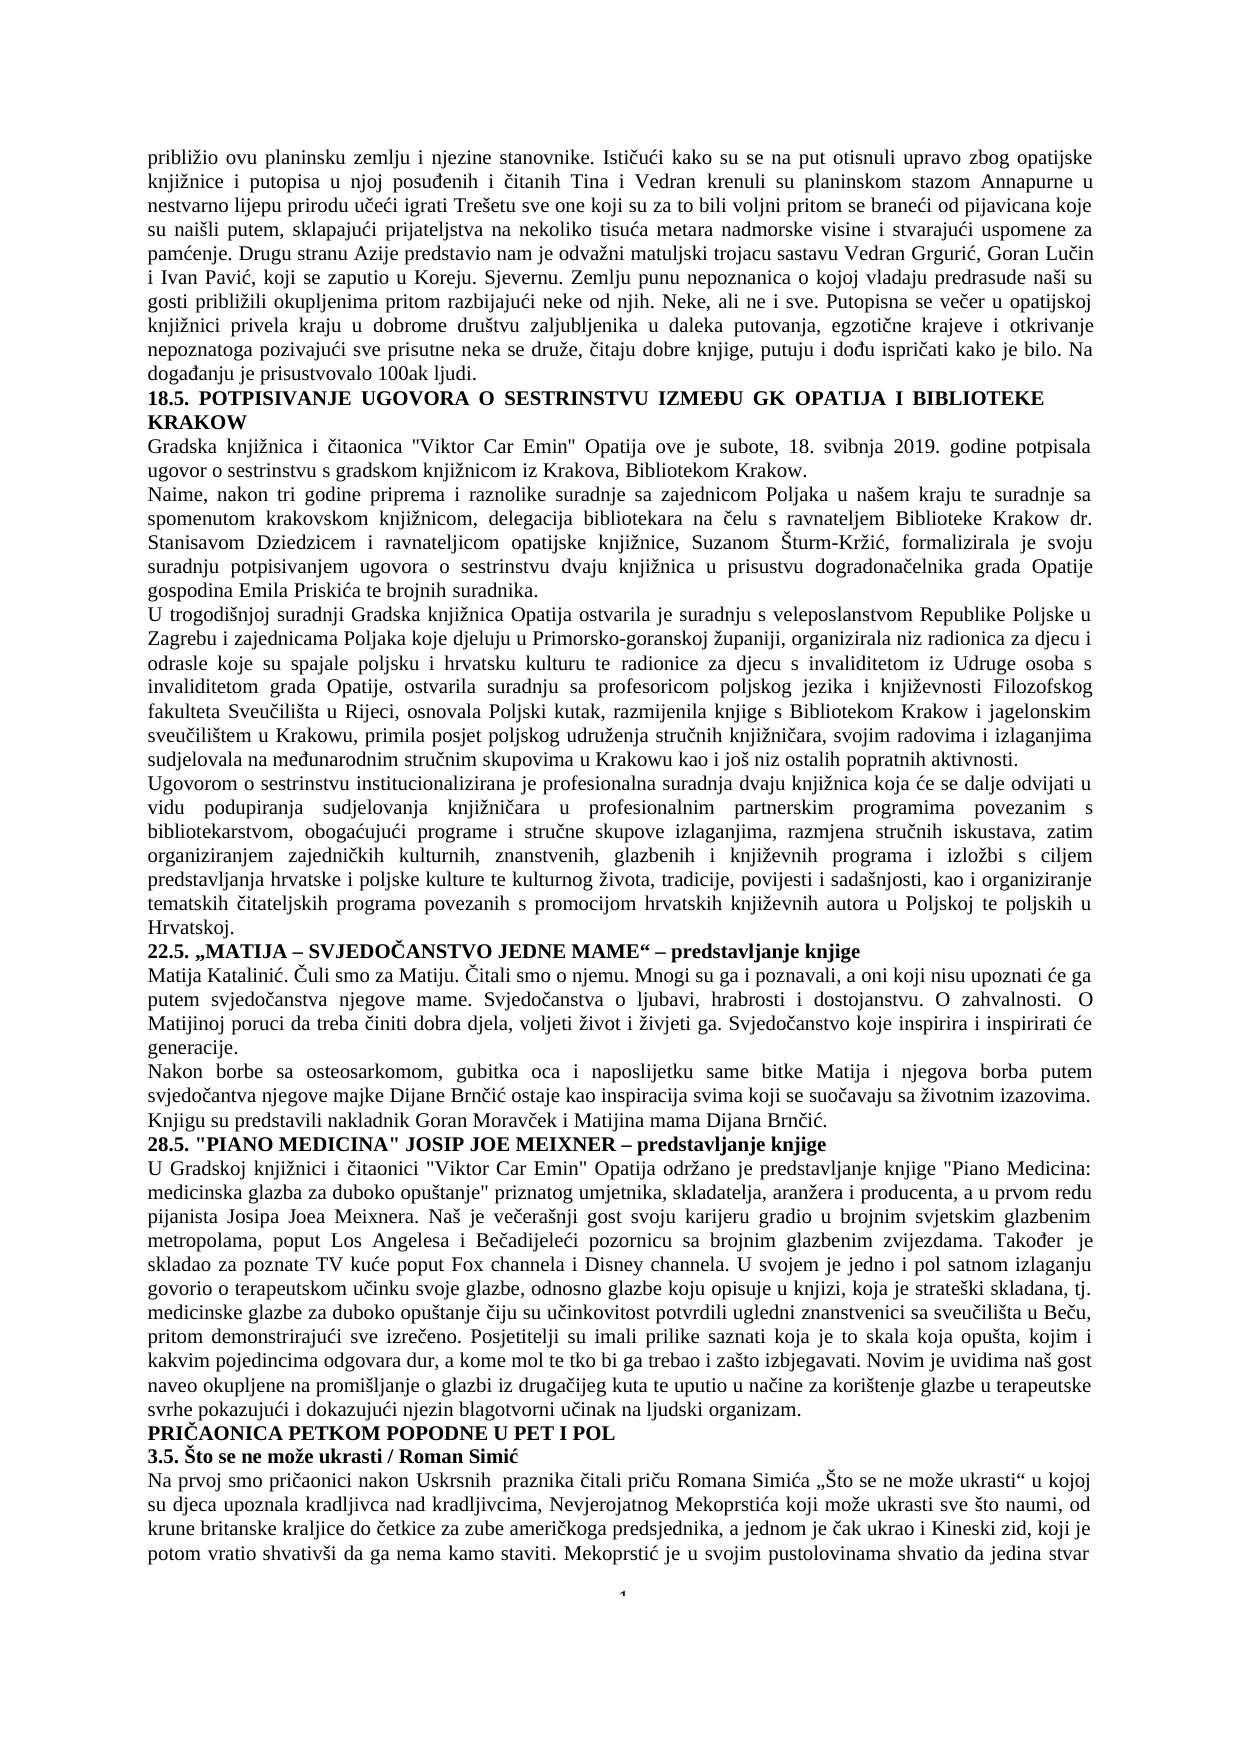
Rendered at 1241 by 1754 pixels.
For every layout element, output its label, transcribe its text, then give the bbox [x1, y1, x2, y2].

text U Gradskoj knjižnici i čitaonici "Viktor Car Emin" Opatija održano je predstavljanje knjige "Piano Medicina: medicinska glazba za duboko opuštanje" priznatog umjetnika, skladatelja, aranžera i producenta, a u prvom redu pijanista Josipa Joea Meixnera. Naš je večerašnji gost svoju karijeru gradio u brojnim svjetskim glazbenim metropolama, poput Los Angelesa i Bečadijeleći pozornicu sa brojnim glazbenim zvijezdama. Također je skladao za poznate TV kuće poput Fox channela i Disney channela. U svojem je jedno i pol satnom izlaganju govorio o terapeutskom učinku svoje glazbe, odnosno glazbe koju opisuje u knjizi, koja je strateški skladana, tj. medicinske glazbe za duboko opuštanje čiju su učinkovitost potvrdili ugledni znanstvenici sa sveučilišta u Beču, pritom demonstrirajući sve izrečeno. Posjetitelji su imali prilike saznati koja je to skala koja opušta, kojim i kakvim pojedincima odgovara dur, a kome mol te tko bi ga trebao i zašto izbjegavati. Novim je uvidima naš gost naveo okupljene na promišljanje o glazbi iz drugačijeg kuta te uputio u načine za korištenje glazbe u terapeutske svrhe pokazujući i dokazujući njezin blagotvorni učinak na ljudski organizam. [147, 1156, 1093, 1421]
text U trogodišnjoj suradnji Gradska knjižnica Opatija ostvarila je suradnju s veleposlanstvom Republike Poljske u Zagrebu i zajednicama Poljaka koje djeluju u Primorsko-goranskoj županiji, organizirala niz radionica za djecu i odrasle koje su spajale poljsku i hrvatsku kulturu te radionice za djecu s invaliditetom iz Udruge osoba s invaliditetom grada Opatije, ostvarila suradnju sa profesoricom poljskog jezika i književnosti Filozofskog fakulteta Sveučilišta u Rijeci, osnovala Poljski kutak, razmijenila knjige s Bibliotekom Krakow i jagelonskim sveučilištem u Krakowu, primila posjet poljskog udruženja stručnih knjižničara, svojim radovima i izlaganjima sudjelovala na međunarodnim stručnim skupovima u Krakowu kao i još niz ostalih popratnih aktivnosti. [147, 602, 1093, 771]
text Na prvoj smo pričaonici nakon Uskrsnih praznika čitali priču Romana Simića „Što se ne može ukrasti“ u kojoj su djeca upoznala kradljivca nad kradljivcima, Nevjerojatnog Mekoprstića koji može ukrasti sve što naumi, od krune britanske kraljice do četkice za zube američkoga predsjednika, a jednom je čak ukrao i Kineski zid, koji je potom vratio shvativši da ga nema kamo staviti. Mekoprstić je u svojim pustolovinama shvatio da jedina stvar [147, 1468, 1093, 1564]
text Ugovorom o sestrinstvu institucionalizirana je profesionalna suradnja dvaju knjižnica koja će se dalje odvijati u vidu podupiranja sudjelovanja knjižničara u profesionalnim partnerskim programima povezanim s bibliotekarstvom, obogaćujući programe i stručne skupove izlaganjima, razmjena stručnih iskustava, zatim organiziranjem zajedničkih kulturnih, znanstvenih, glazbenih i književnih programa i izložbi s ciljem predstavljanja hrvatske i poljske kulture te kulturnog života, tradicije, povijesti i sadašnjosti, kao i organiziranje tematskih čitateljskih programa povezanih s promocijom hrvatskih književnih autora u Poljskoj te poljskih u Hrvatskoj. [147, 771, 1093, 939]
text Naime, nakon tri godine priprema i raznolike suradnje sa zajednicom Poljaka u našem kraju te suradnje sa spomenutom krakovskom knjižnicom, delegacija bibliotekara na čelu s ravnateljem Biblioteke Krakow dr. Stanisavom Dziedzicem i ravnateljicom opatijske knjižnice, Suzanom Šturm-Kržić, formalizirala je svoju suradnju potpisivanjem ugovora o sestrinstvu dvaju knjižnica u prisustvu dogradonačelnika grada Opatije gospodina Emila Priskića te brojnih suradnika. [147, 482, 1093, 602]
text Gradska knjižnica i čitaonica ''Viktor Car Emin'' Opatija ove je subote, 18. svibnja 2019. godine potpisala ugovor o sestrinstvu s gradskom knjižnicom iz Krakova, Bibliotekom Krakow. [147, 434, 1091, 482]
text Matija Katalinić. Čuli smo za Matiju. Čitali smo o njemu. Mnogi su ga i poznavali, a oni koji nisu upoznati će ga putem svjedočanstva njegove mame. Svjedočanstva o ljubavi, hrabrosti i dostojanstvu. O zahvalnosti. O Matijinoj poruci da treba činiti dobra djela, voljeti život i živjeti ga. Svjedočanstvo koje inspirira i inspirirati će generacije. [147, 963, 1093, 1059]
subtitle PRIČAONICA PETKOM POPODNE U PET I POL [147, 1421, 1213, 1445]
subtitle 18.5. POTPISIVANJE UGOVORA O SESTRINSTVU IZMEĐU GK OPATIJA I BIBLIOTEKE KRAKOW [147, 386, 1123, 434]
subtitle 22.5. „MATIJA – SVJEDOČANSTVO JEDNE MAME“ – predstavljanje knjige [147, 939, 1213, 963]
text Nakon borbe sa osteosarkomom, gubitka oca i naposlijetku same bitke Matija i njegova borba putem svjedočantva njegove majke Dijane Brnčić ostaje kao inspiracija svima koji se suočavaju sa životnim izazovima. Knjigu su predstavili nakladnik Goran Moravček i Matijina mama Dijana Brnčić. [147, 1059, 1092, 1132]
subtitle 28.5. "PIANO MEDICINA" JOSIP JOE MEIXNER – predstavljanje knjige [147, 1132, 1213, 1156]
text 3.5. Što se ne može ukrasti / Roman Simić [147, 1445, 1213, 1468]
text približio ovu planinsku zemlju i njezine stanovnike. Ističući kako su se na put otisnuli upravo zbog opatijske knjižnice i putopisa u njoj posuđenih i čitanih Tina i Vedran krenuli su planinskom stazom Annapurne u nestvarno lijepu prirodu učeći igrati Trešetu sve one koji su za to bili voljni pritom se braneći od pijavicana koje su naišli putem, sklapajući prijateljstva na nekoliko tisuća metara nadmorske visine i stvarajući uspomene za pamćenje. Drugu stranu Azije predstavio nam je odvažni matuljski trojacu sastavu Vedran Grgurić, Goran Lučin i Ivan Pavić, koji se zaputio u Koreju. Sjevernu. Zemlju punu nepoznanica o kojoj vladaju predrasude naši su gosti približili okupljenima pritom razbijajući neke od njih. Neke, ali ne i sve. Putopisna se večer u opatijskoj knjižnici privela kraju u dobrome društvu zaljubljenika u daleka putovanja, egzotične krajeve i otkrivanje nepoznatoga pozivajući sve prisutne neka se druže, čitaju dobre knjige, putuju i dođu ispričati kako je bilo. Na događanju je prisustvovalo 100ak ljudi. [147, 145, 1094, 385]
